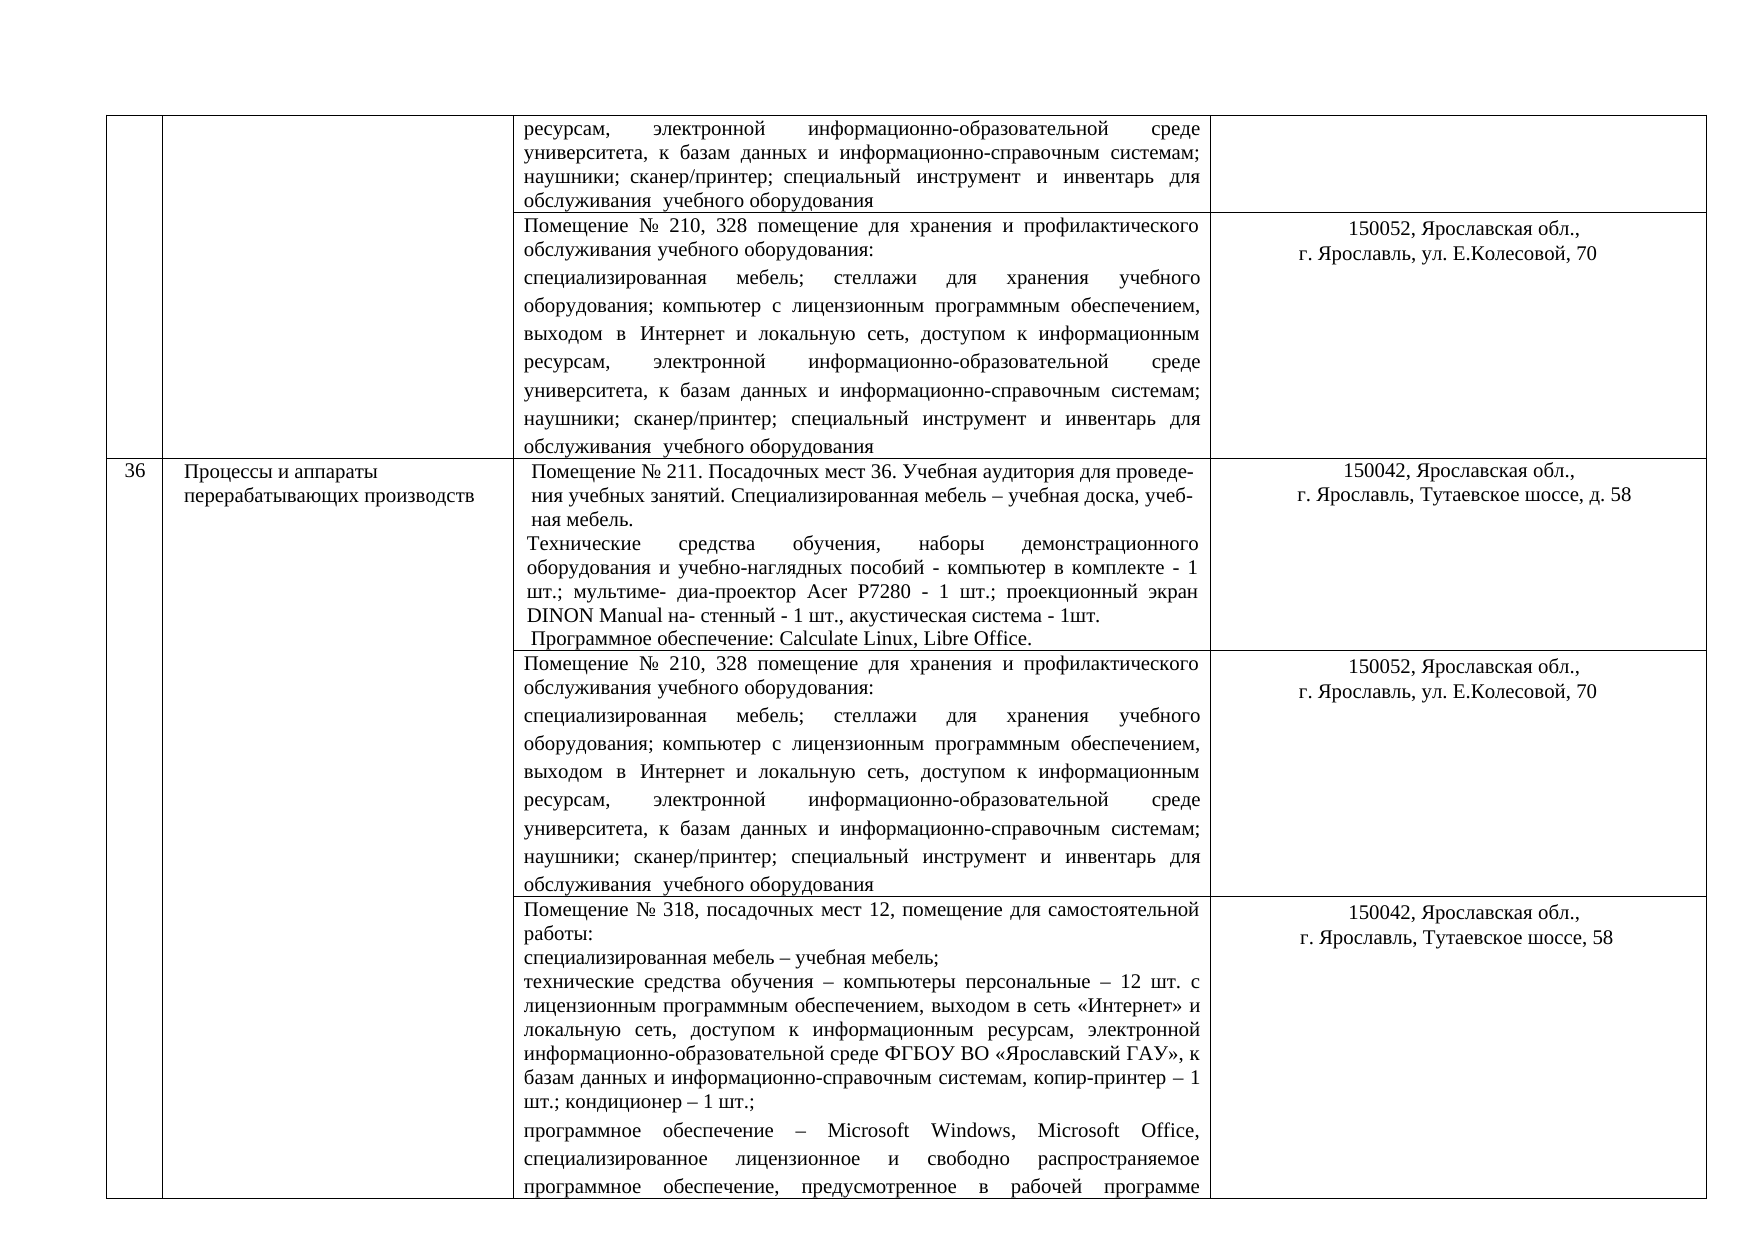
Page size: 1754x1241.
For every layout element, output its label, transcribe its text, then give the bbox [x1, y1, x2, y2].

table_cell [1211, 897, 1706, 1198]
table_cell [514, 116, 1210, 212]
table_cell 150052, Ярославская обл., г. Ярославль, ул. Е.Колесовой, 70 [1211, 651, 1706, 896]
table_cell Процессы и аппараты перерабатывающих производств [163, 459, 513, 1198]
table_cell Помещение № 210, 328 помещение для хранения и профилактического обслуживания учебного оборудования: специализированная мебель; стеллажи для хранения учебного оборудования; компьютер с лицензионным программным обеспечением, выходом в Интернет и локальную сеть, доступом к информационным ресурсам, электронной информационно-образовательной среде университета, к базам данных и информационно-справочным системам; наушники; сканер/принтер; специальный инструмент и инвентарь для обслуживания учебного оборудования [514, 213, 1210, 458]
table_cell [1211, 116, 1706, 212]
table_cell 150052, Ярославская обл., г. Ярославль, ул. Е.Колесовой, 70 [1211, 213, 1706, 458]
table_cell 150042, Ярославская обл., г. Ярославль, Тутаевское шоссе, д. 58 [1211, 459, 1706, 650]
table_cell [514, 897, 1210, 1198]
table_cell 36 [107, 459, 162, 1198]
table_cell Помещение № 210, 328 помещение для хранения и профилактического обслуживания учебного оборудования: специализированная мебель; стеллажи для хранения учебного оборудования; компьютер с лицензионным программным обеспечением, выходом в Интернет и локальную сеть, доступом к информационным ресурсам, электронной информационно-образовательной среде университета, к базам данных и информационно-справочным системам; наушники; сканер/принтер; специальный инструмент и инвентарь для обслуживания учебного оборудования [514, 651, 1210, 896]
table_cell Помещение № 211. Посадочных мест 36. Учебная аудитория для проведе- ния учебных занятий. Специализированная мебель – учебная доска, учеб- ная мебель. Технические средства обучения, наборы демонстрационного оборудования и учебно-наглядных пособий - компьютер в комплекте - 1 шт.; мультиме- диа-проектор Acer Р7280 - 1 шт.; проекционный экран DINON Manual на- стенный - 1 шт., акустическая система - 1шт. Программное обеспечение: Calculate Linux, Libre Office. [514, 459, 1210, 650]
